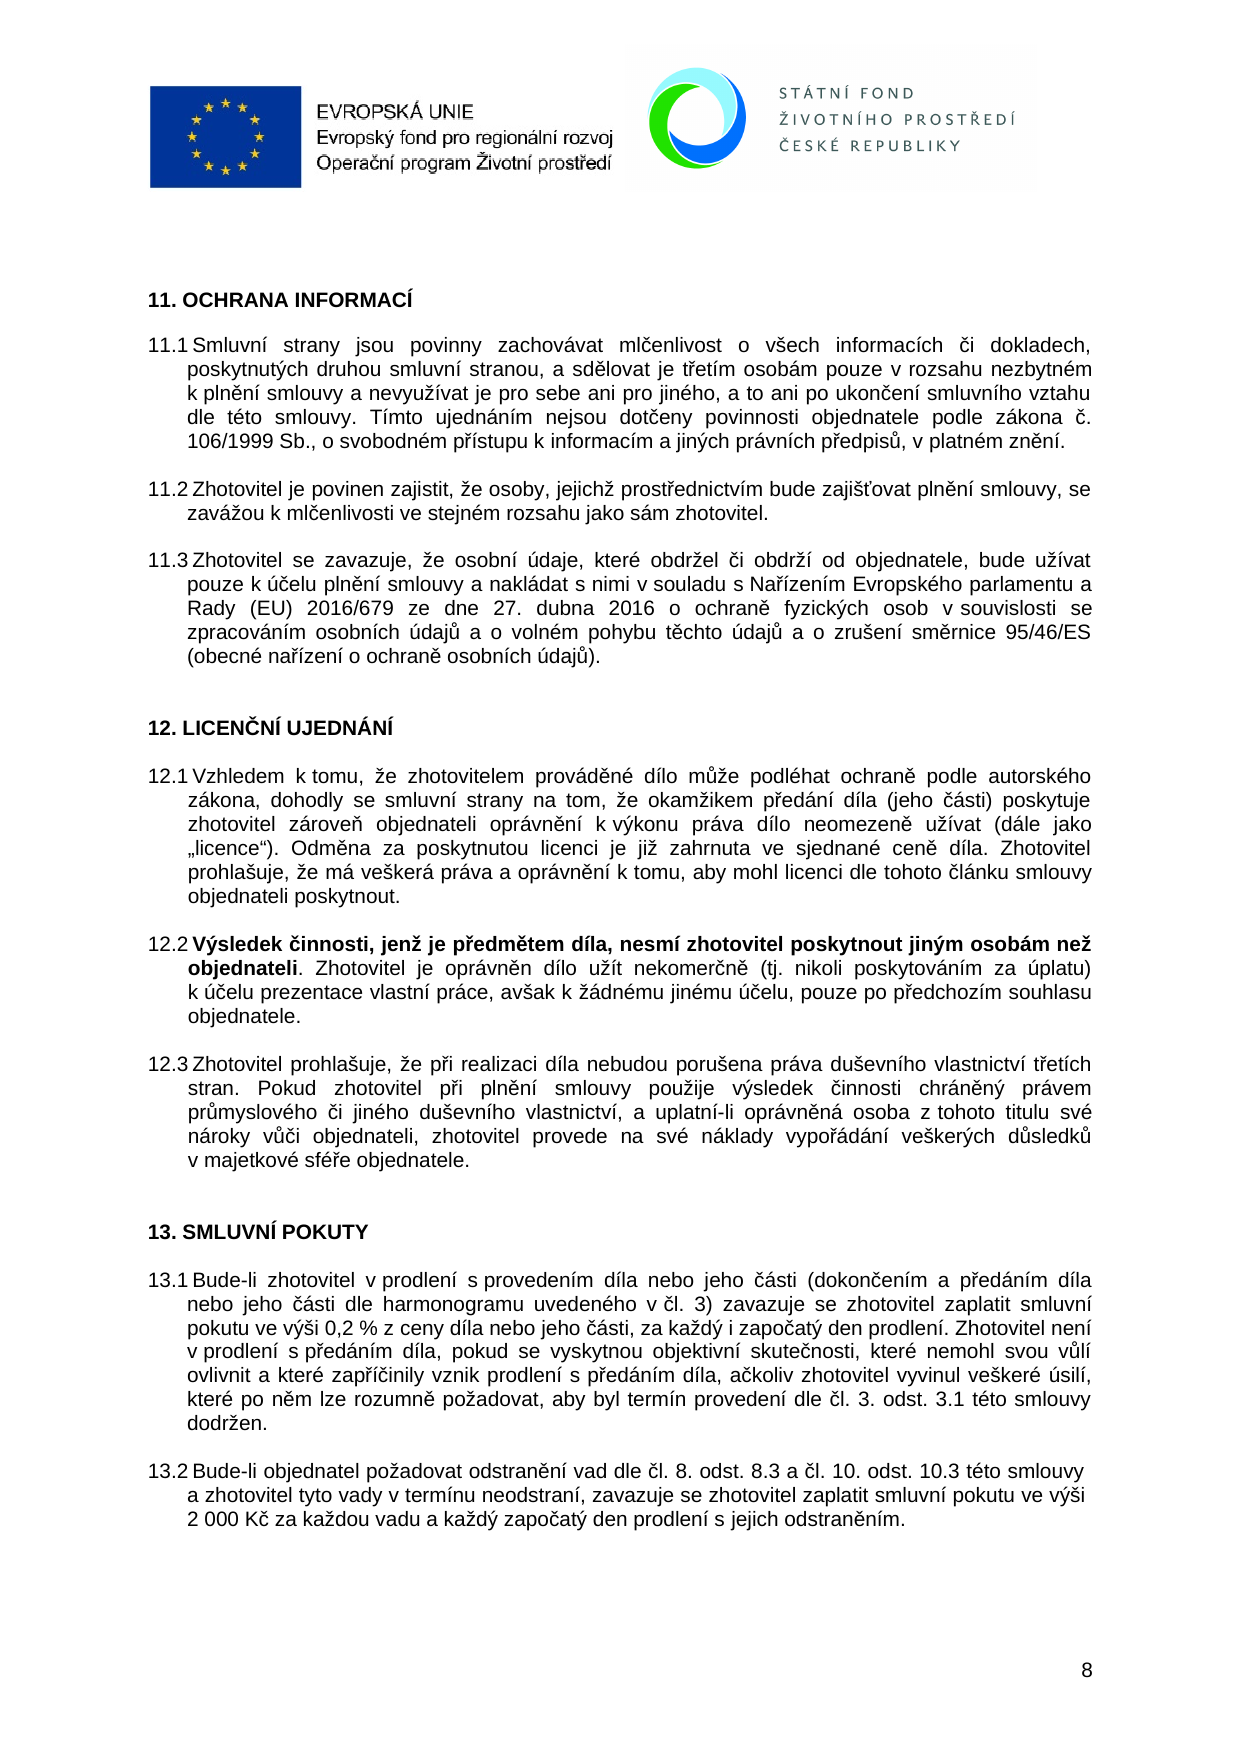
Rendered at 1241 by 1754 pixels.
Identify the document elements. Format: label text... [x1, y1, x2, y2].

picture [147, 44, 1038, 192]
list Zhotovitel je povinen zajistit, že osoby, jejichž prostřednictvím bude zajišťovat plnění smlouvy, se zavážou k mlčenlivosti ve stejném rozsahu jako sám zhotovitel. [148, 476, 1092, 524]
text 11. OCHRANA INFORMACÍ [148, 288, 1092, 312]
list Bude-li objednatel požadovat odstranění vad dle čl. 8. odst. 8.3 a čl. 10. odst. 10.3 této smlouvy a zhotovitel tyto vady v termínu neodstraní, zavazuje se zhotovitel zaplatit smluvní pokutu ve výši 2 000 Kč za každou vadu a každý započatý den prodlení s jejich odstraněním. [148, 1459, 1092, 1531]
list Smluvní strany jsou povinny zachovávat mlčenlivost o všech informacích či dokladech, poskytnutých druhou smluvní stranou, a sdělovat je třetím osobám pouze v rozsahu nezbytném k plnění smlouvy a nevyužívat je pro sebe ani pro jiného, a to ani po ukončení smluvního vztahu dle této smlouvy. Tímto ujednáním nejsou dotčeny povinnosti objednatele podle zákona č. 106/1999 Sb., o svobodném přístupu k informacím a jiných právních předpisů, v platném znění. [148, 333, 1092, 452]
list Výsledek činnosti, jenž je předmětem díla, nesmí zhotovitel poskytnout jiným osobám než objednateli. Zhotovitel je oprávněn dílo užít nekomerčně (tj. nikoli poskytováním za úplatu) k účelu prezentace vlastní práce, avšak k žádnému jinému účelu, pouze po předchozím souhlasu objednatele. [148, 932, 1092, 1028]
list Zhotovitel prohlašuje, že při realizaci díla nebudou porušena práva duševního vlastnictví třetích stran. Pokud zhotovitel při plnění smlouvy použije výsledek činnosti chráněný právem průmyslového či jiného duševního vlastnictví, a uplatní-li oprávněná osoba z tohoto titulu své nároky vůči objednateli, zhotovitel provede na své náklady vypořádání veškerých důsledků v majetkové sféře objednatele. [148, 1052, 1092, 1172]
list Bude-li zhotovitel v prodlení s provedením díla nebo jeho části (dokončením a předáním díla nebo jeho části dle harmonogramu uvedeného v čl. 3) zavazuje se zhotovitel zaplatit smluvní pokutu ve výši 0,2 % z ceny díla nebo jeho části, za každý i započatý den prodlení. Zhotovitel není v prodlení s předáním díla, pokud se vyskytnou objektivní skutečnosti, které nemohl svou vůlí ovlivnit a které zapříčinily vznik prodlení s předáním díla, ačkoliv zhotovitel vyvinul veškeré úsilí, které po něm lze rozumně požadovat, aby byl termín provedení dle čl. 3. odst. 3.1 této smlouvy dodržen. [148, 1267, 1092, 1435]
text 12. LICENČNÍ UJEDNÁNÍ [148, 716, 1092, 740]
list Vzhledem k tomu, že zhotovitelem prováděné dílo může podléhat ochraně podle autorského zákona, dohodly se smluvní strany na tom, že okamžikem předání díla (jeho části) poskytuje zhotovitel zároveň objednateli oprávnění k výkonu práva dílo neomezeně užívat (dále jako „licence“). Odměna za poskytnutou licenci je již zahrnuta ve sjednané ceně díla. Zhotovitel prohlašuje, že má veškerá práva a oprávnění k tomu, aby mohl licenci dle tohoto článku smlouvy objednateli poskytnout. [148, 764, 1092, 908]
list Zhotovitel se zavazuje, že osobní údaje, které obdržel či obdrží od objednatele, bude užívat pouze k účelu plnění smlouvy a nakládat s nimi v souladu s Nařízením Evropského parlamentu a Rady (EU) 2016/679 ze dne 27. dubna 2016 o ochraně fyzických osob v souvislosti se zpracováním osobních údajů a o volném pohybu těchto údajů a o zrušení směrnice 95/46/ES (obecné nařízení o ochraně osobních údajů). [148, 548, 1092, 668]
text 13. SMLUVNÍ POKUTY [148, 1219, 1092, 1243]
